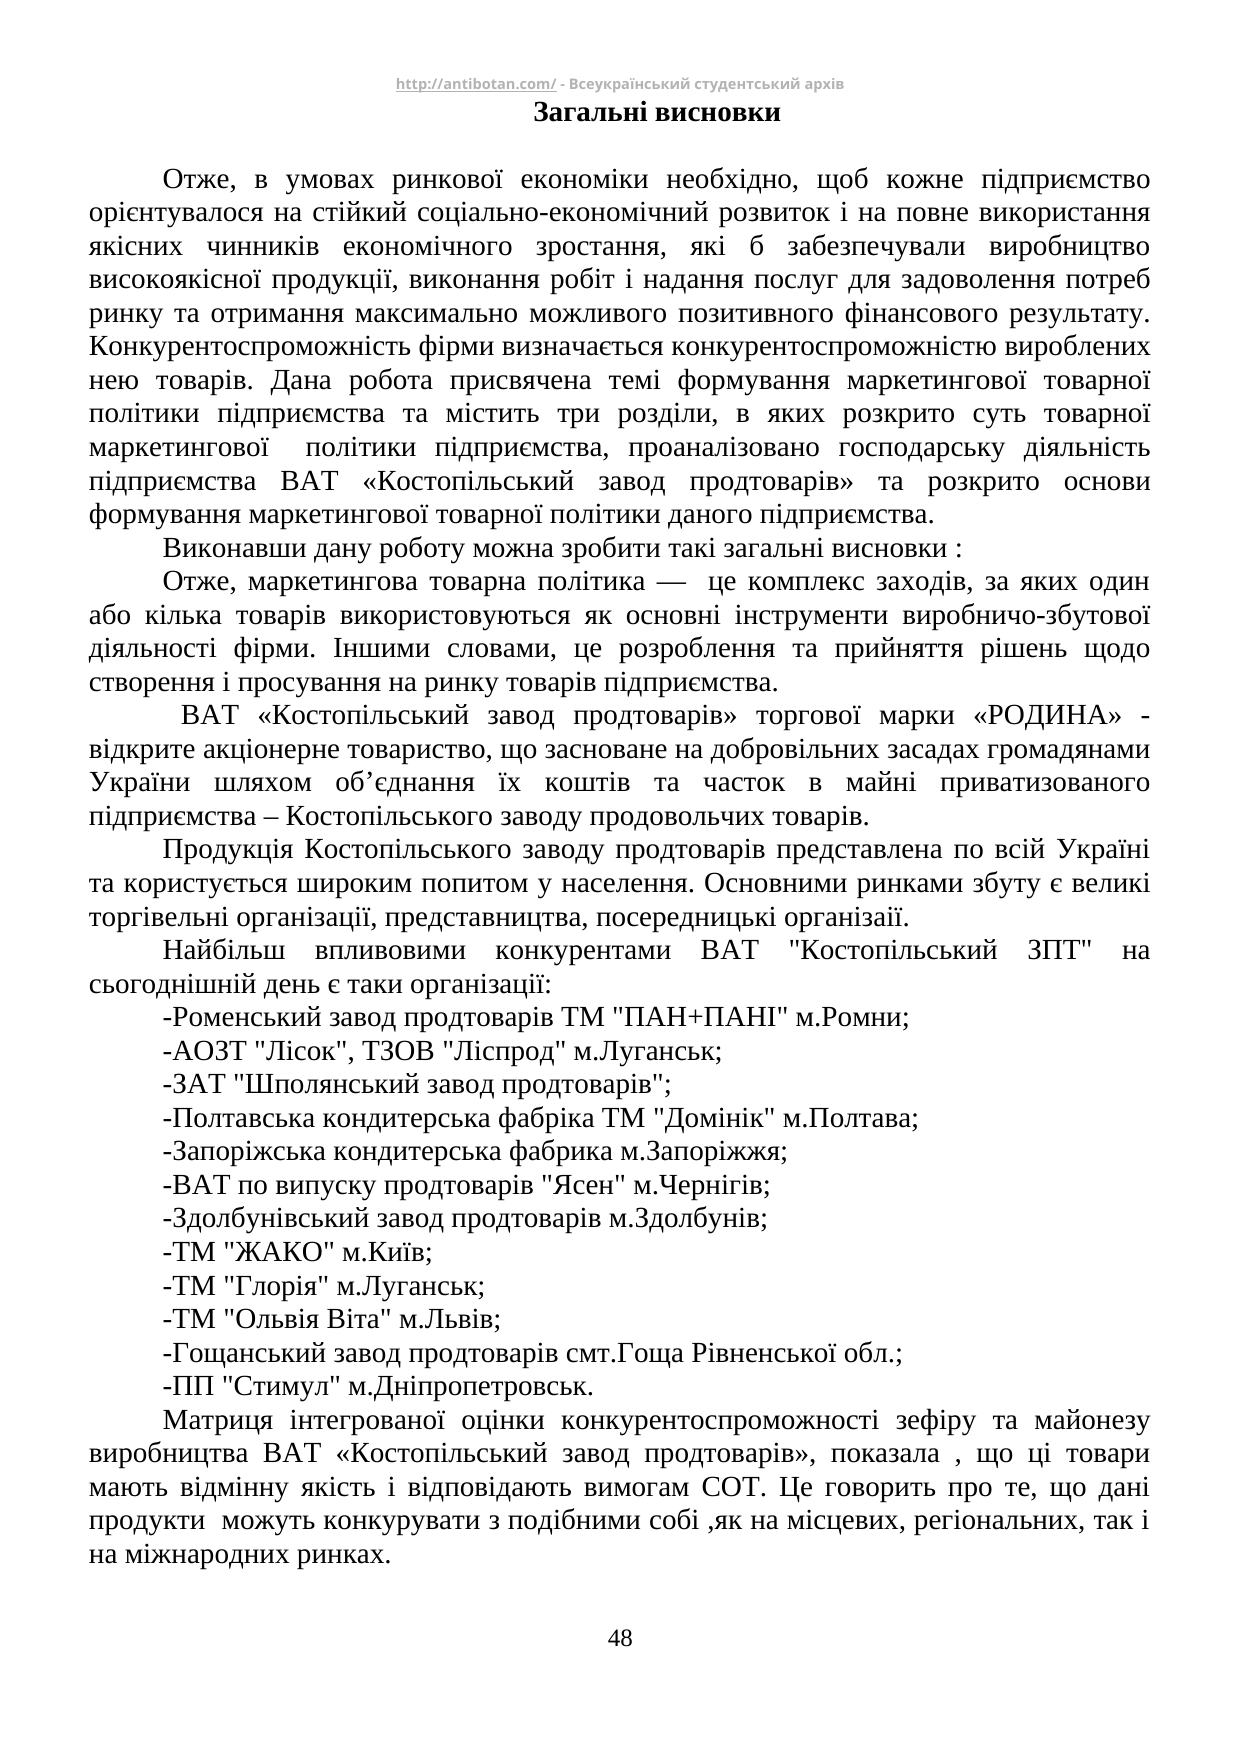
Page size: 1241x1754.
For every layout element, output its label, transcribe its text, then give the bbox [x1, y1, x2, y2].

text -Здолбунiвський завод продтоварiв м.Здолбунiв; [89, 1201, 1152, 1234]
text ВАТ «Костопільський завод продтоварів» торгової марки «РОДИНА» - відкрите акціонерне товариство, що засноване на добровільних засадах громадянами України шляхом об’єднання їх коштів та часток в майні приватизованого підприємства – Костопільського заводу продовольчих товарів. [89, 697, 1152, 832]
text Найбiльш впливовими конкурентами ВАТ "Костопiльський ЗПТ" на сьогоднiшнiй день є таки органiзацiї: [89, 932, 1152, 999]
text -ТМ "Глорiя" м.Луганськ; [89, 1268, 1152, 1301]
text -Запорiжська кондитерська фабрика м.Запорiжжя; [89, 1133, 1152, 1167]
text Виконавши дану роботу можна зробити такі загальні висновки : [89, 530, 1152, 563]
text -ПП "Стимул" м.Днiпропетровськ. [89, 1368, 1152, 1402]
text -Полтавська кондитерська фабрiка ТМ "Домiнiк" м.Полтава; [89, 1100, 1152, 1133]
text Матриця інтегрованої оцінки конкурентоспроможності зефіру та майонезу виробництва ВАТ «Костопільський завод продтоварів», показала , що ці товари мають відмінну якість і відповідають вимогам СОТ. Це говорить про те, що дані продукти можуть конкурувати з подібними собі ,як на місцевих, регіональних, так і на міжнародних ринках. [89, 1402, 1152, 1569]
text Загальні висновки [89, 94, 1152, 127]
text -Роменський завод продтоварiв ТМ "ПАН+ПАНI" м.Ромни; [89, 999, 1152, 1033]
text Отже, маркетингова товарна політика — це комплекс заходів, за яких один або кілька товарів використовуються як основні інструменти виробничо-збутової діяльності фірми. Іншими словами, це розроблення та прийняття рішень щодо створення і просування на ринку товарів підприємства. [89, 563, 1152, 697]
text -ЗАТ "Шполянський завод продтоварiв"; [89, 1066, 1152, 1100]
text -ТМ "ЖАКО" м.Київ; [89, 1234, 1152, 1268]
text -Гощанський завод продтоварiв смт.Гоща Рiвненської обл.; [89, 1335, 1152, 1368]
text Продукцiя Костопiльського заводу продтоварiв представлена по всiй Українi та користується широким попитом у населення. Основними ринками збуту є великi торгiвельнi органiзацiї, представництва, посередницькі організаії. [89, 832, 1152, 932]
text -АОЗТ "Лiсок", ТЗОВ "Лiспрод" м.Луганськ; [89, 1033, 1152, 1066]
text -ТМ "Ольвiя Вiта" м.Львiв; [89, 1301, 1152, 1335]
text Отже, в умовах ринкової економіки необхідно, щоб кожне підприємство орієнтувалося на стійкий соціально-економічний розвиток і на повне використання якісних чинників економічного зростання, які б забезпечували виробництво високоякісної продукції, виконання робіт і надання послуг для задоволення потреб ринку та отримання максимально можливого позитивного фінансового результату. Конкурентоспроможність фірми визначається конкурентоспроможністю вироблених нею товарів. Дана робота присвячена темі формування маркетингової товарної політики підприємства та містить три розділи, в яких розкрито суть товарної маркетингової політики підприємства, проаналізовано господарську діяльність підприємства ВАТ «Костопільський завод продтоварів» та розкрито основи формування маркетингової товарної політики даного підприємства. [89, 161, 1152, 530]
text -ВАТ по випуску продтоварiв "Ясен" м.Чернiгiв; [89, 1167, 1152, 1201]
